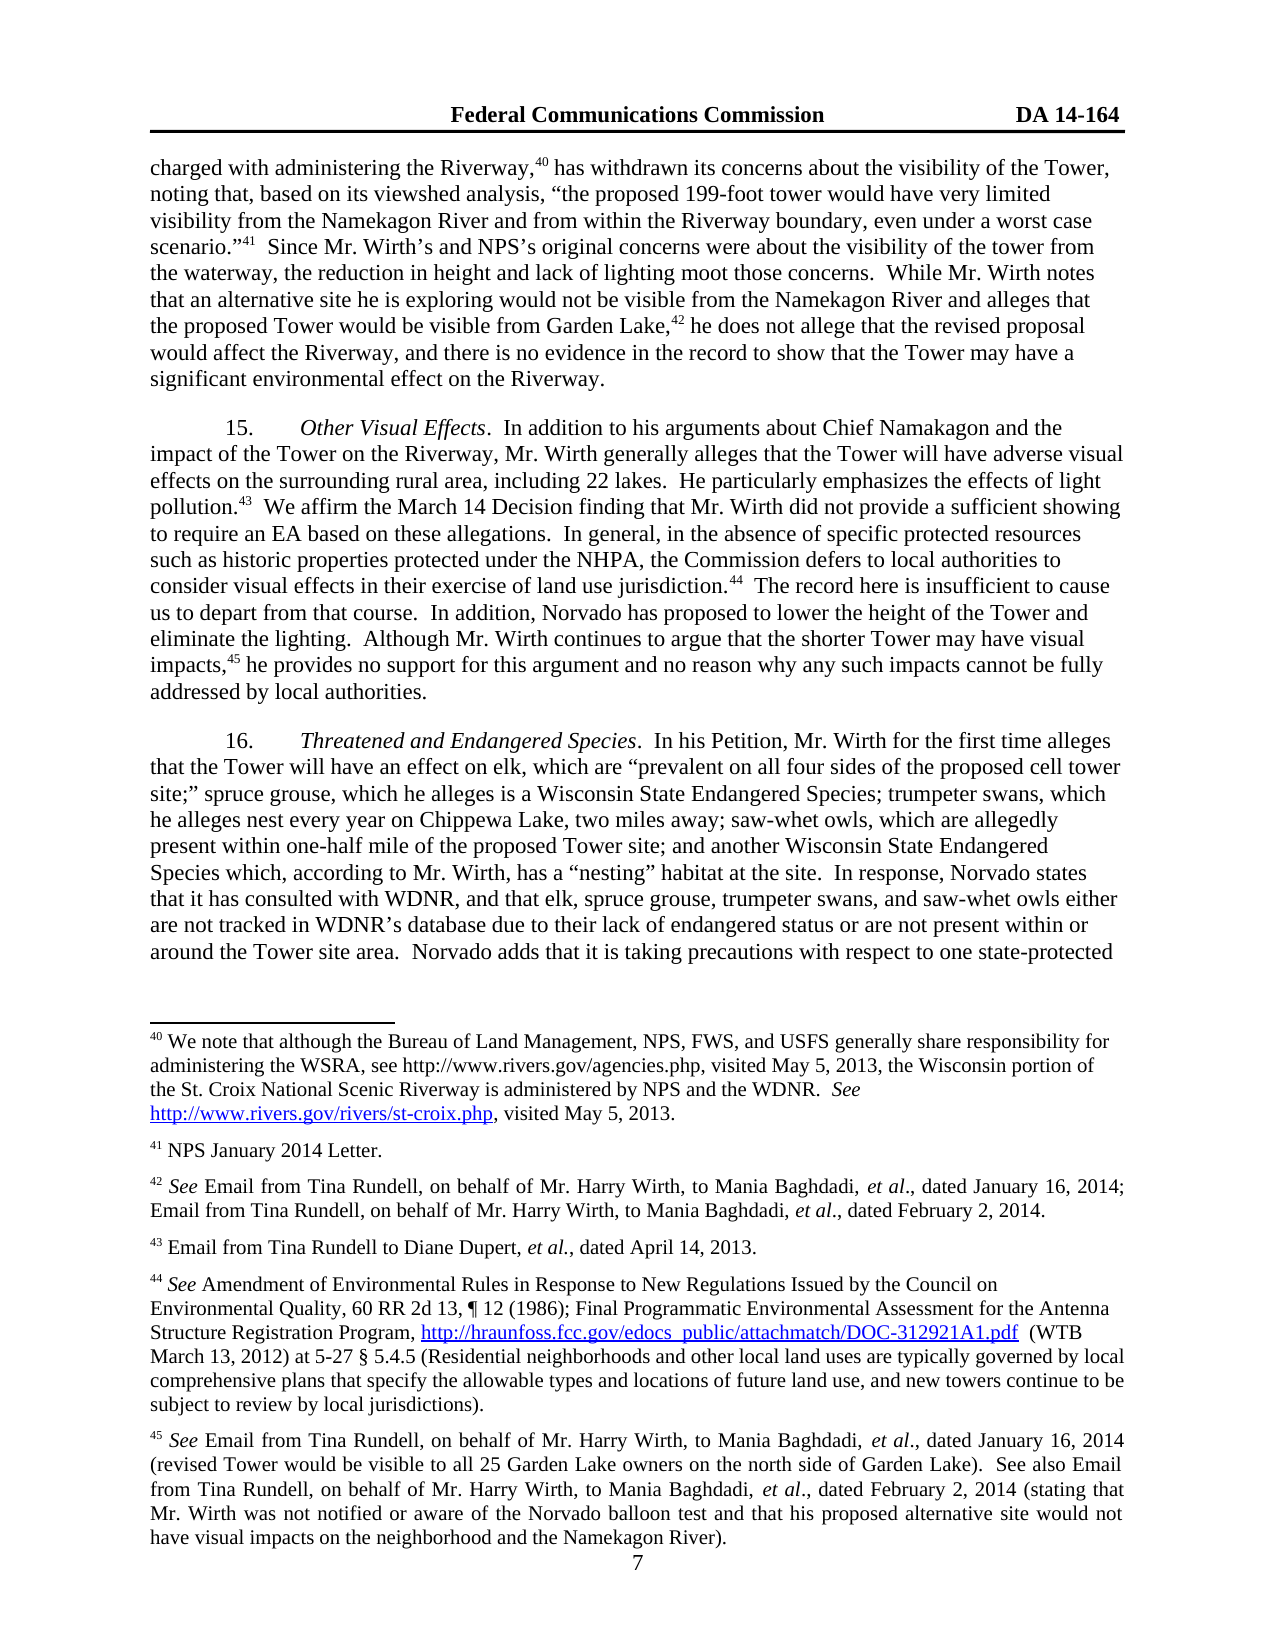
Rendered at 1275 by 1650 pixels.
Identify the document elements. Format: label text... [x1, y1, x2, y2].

subtitle National Scenic Riverway. Mr. Wirth argues that further environmental processing is necessary because the Tower as originally proposed would affect the Namekagon River and the St. Croix River, which are protected under the WSRA. However, since Mr. Wirth filed his Petition, Norvado has proposed to reduce the height of the Tower to 199 feet and to leave it unlit. NPS, the expert agency charged with administering the Riverway, has withdrawn its concerns about the visibility of the Tower, noting that, based on its viewshed analysis, “the proposed 199-foot tower would have very limited visibility from the Namekagon River and from within the Riverway boundary, even under a worst case scenario.” Since Mr. Wirth’s and NPS’s original concerns were about the visibility of the tower from the waterway, the reduction in height and lack of lighting moot those concerns. While Mr. Wirth notes that an alternative site he is exploring would not be visible from the Namekagon River and alleges that the proposed Tower would be visible from Garden Lake, he does not allege that the revised proposal would affect the Riverway, and there is no evidence in the record to show that the Tower may have a significant environmental effect on the Riverway. [150, 154, 1125, 391]
subtitle Threatened and Endangered Species. In his Petition, Mr. Wirth for the first time alleges that the Tower will have an effect on elk, which are “prevalent on all four sides of the proposed cell tower site;” spruce grouse, which he alleges is a Wisconsin State Endangered Species; trumpeter swans, which he alleges nest every year on Chippewa Lake, two miles away; saw-whet owls, which are allegedly present within one-half mile of the proposed Tower site; and another Wisconsin State Endangered Species which, according to Mr. Wirth, has a “nesting” habitat at the site. In response, Norvado states that it has consulted with WDNR, and that elk, spruce grouse, trumpeter swans, and saw-whet owls either are not tracked in WDNR’s database due to their lack of endangered status or are not present within or around the Tower site area. Norvado adds that it is taking precautions with respect to one state-protected species, but WDNR has not sought to prevent construction of the Tower. Norvado notes that “to avoid impacts to this one species, there will be no disturbance to the site from March 1st through June 30th.” [150, 727, 1125, 964]
subtitle Other Visual Effects. In addition to his arguments about Chief Namakagon and the impact of the Tower on the Riverway, Mr. Wirth generally alleges that the Tower will have adverse visual effects on the surrounding rural area, including 22 lakes. He particularly emphasizes the effects of light pollution. We affirm the March 14 Decision finding that Mr. Wirth did not provide a sufficient showing to require an EA based on these allegations. In general, in the absence of specific protected resources such as historic properties protected under the NHPA, the Commission defers to local authorities to consider visual effects in their exercise of land use jurisdiction. The record here is insufficient to cause us to depart from that course. In addition, Norvado has proposed to lower the height of the Tower and eliminate the lighting. Although Mr. Wirth continues to argue that the shorter Tower may have visual impacts, he provides no support for this argument and no reason why any such impacts cannot be fully addressed by local authorities. [150, 414, 1125, 704]
